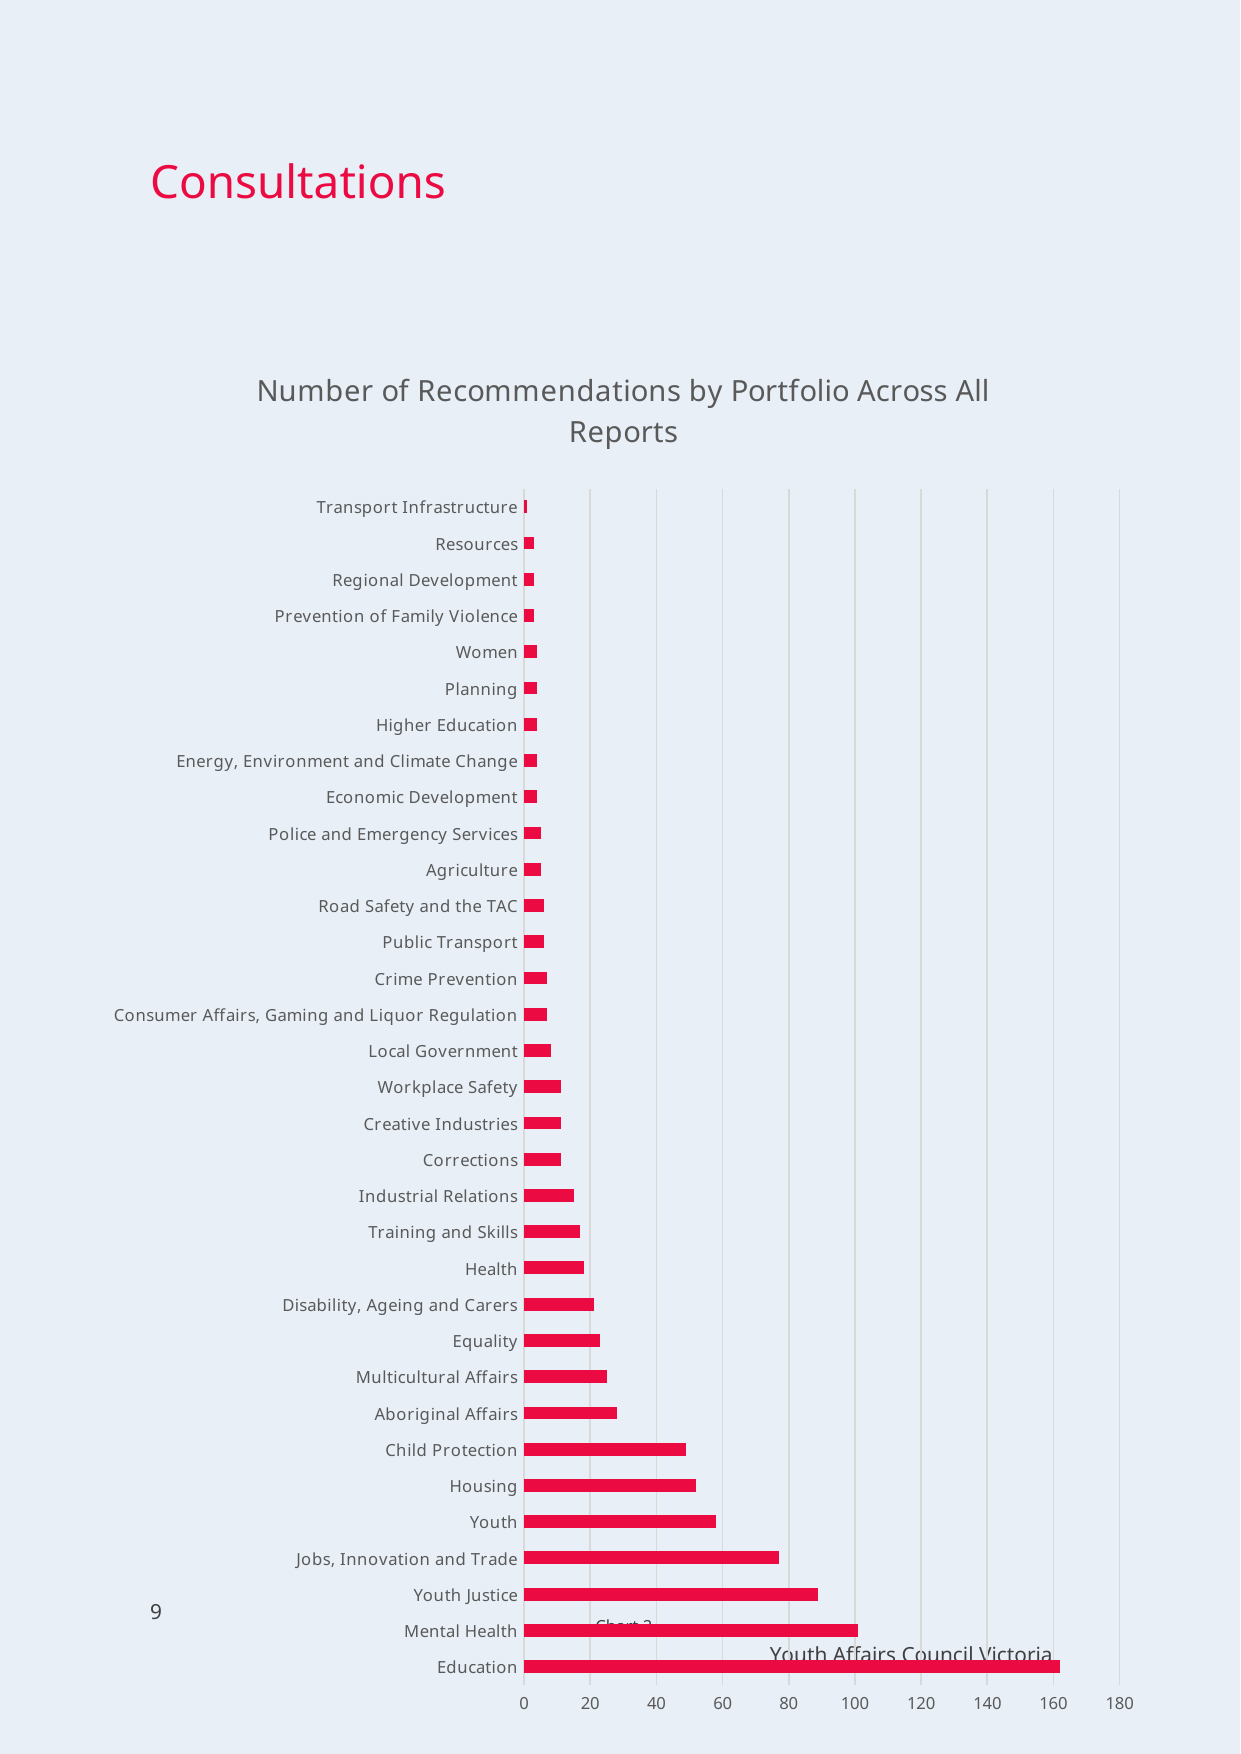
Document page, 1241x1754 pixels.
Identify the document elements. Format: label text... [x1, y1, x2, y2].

subtitle Consultations [150, 150, 1090, 212]
